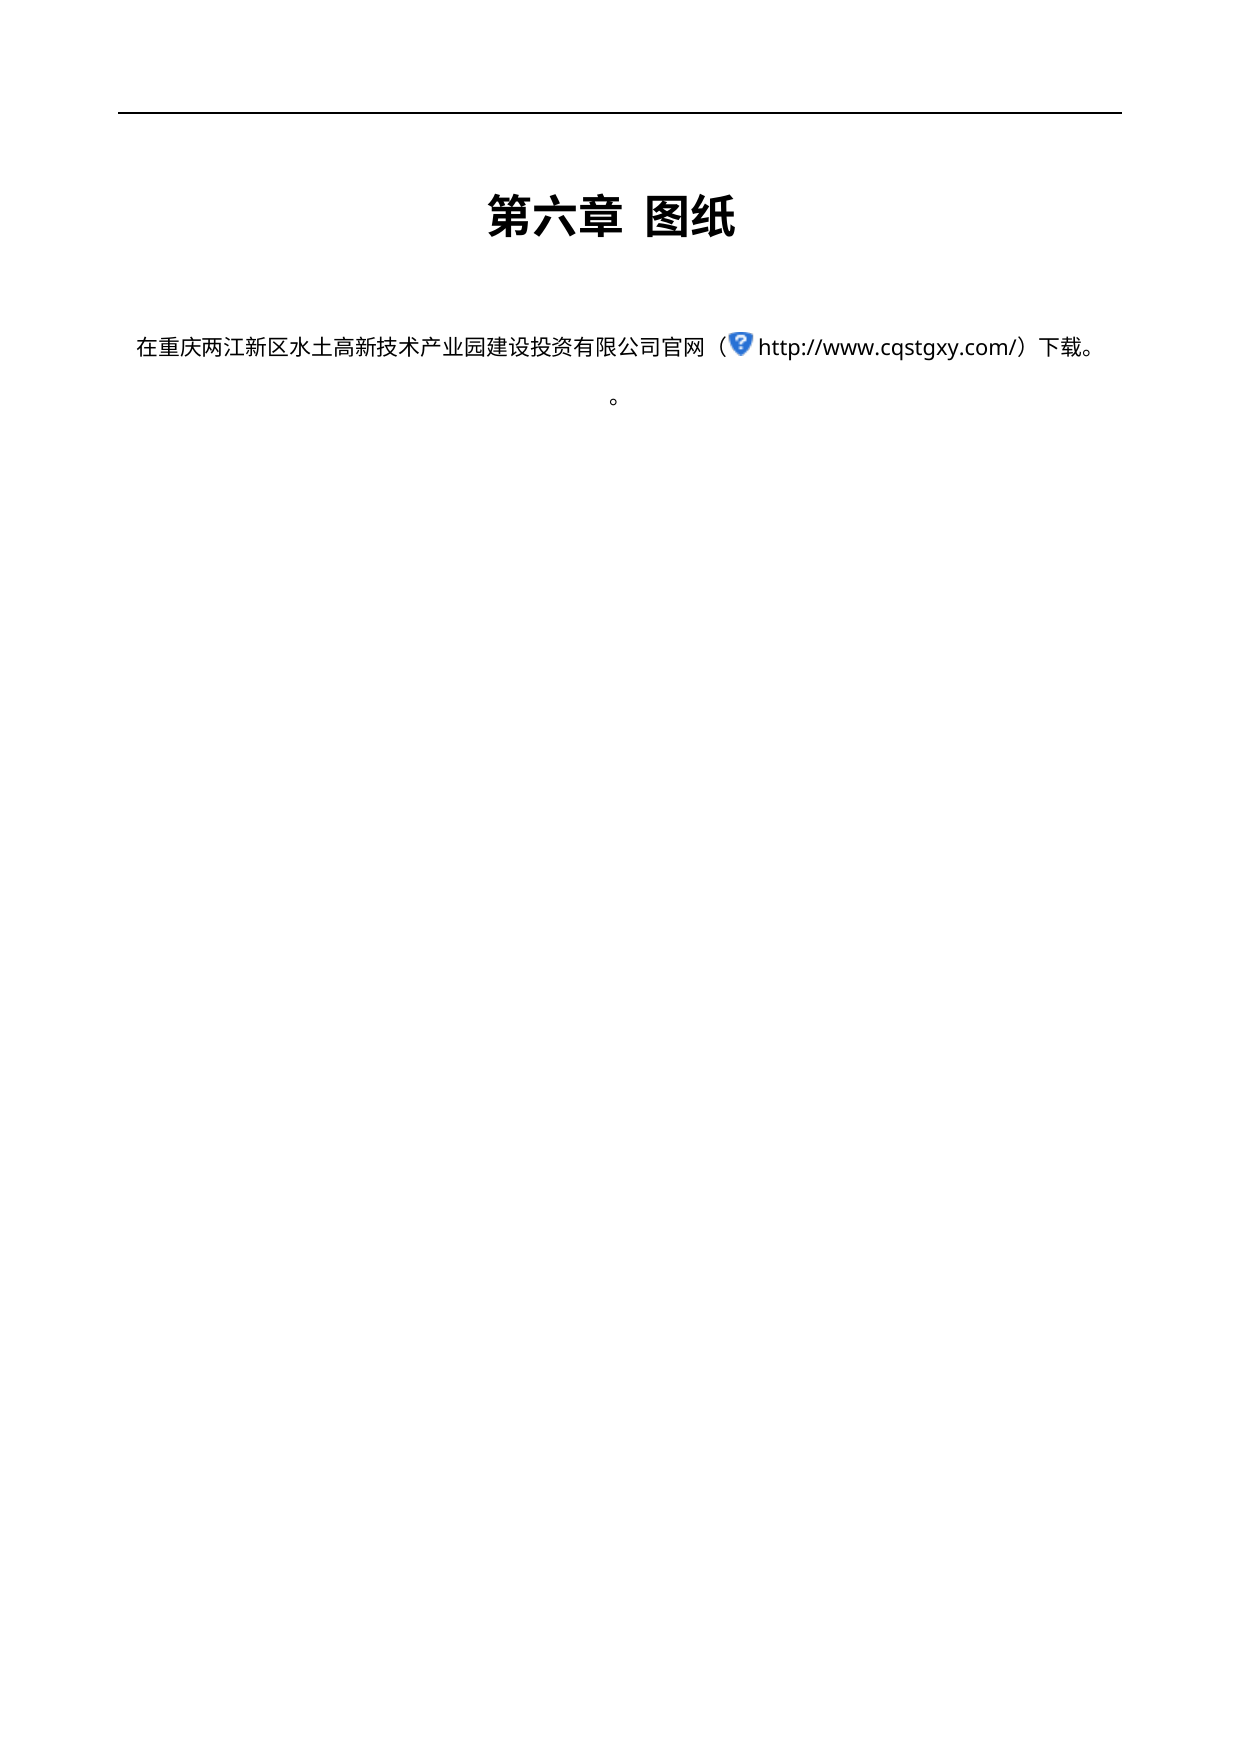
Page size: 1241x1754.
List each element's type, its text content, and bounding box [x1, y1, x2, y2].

text 。 [118, 378, 1122, 411]
subtitle 第六章 图纸 [118, 165, 1122, 262]
picture [726, 332, 758, 356]
text 在重庆两江新区水土高新技术产业园建设投资有限公司官网（http://www.cqstgxy.com/）下载。 [118, 330, 1122, 362]
